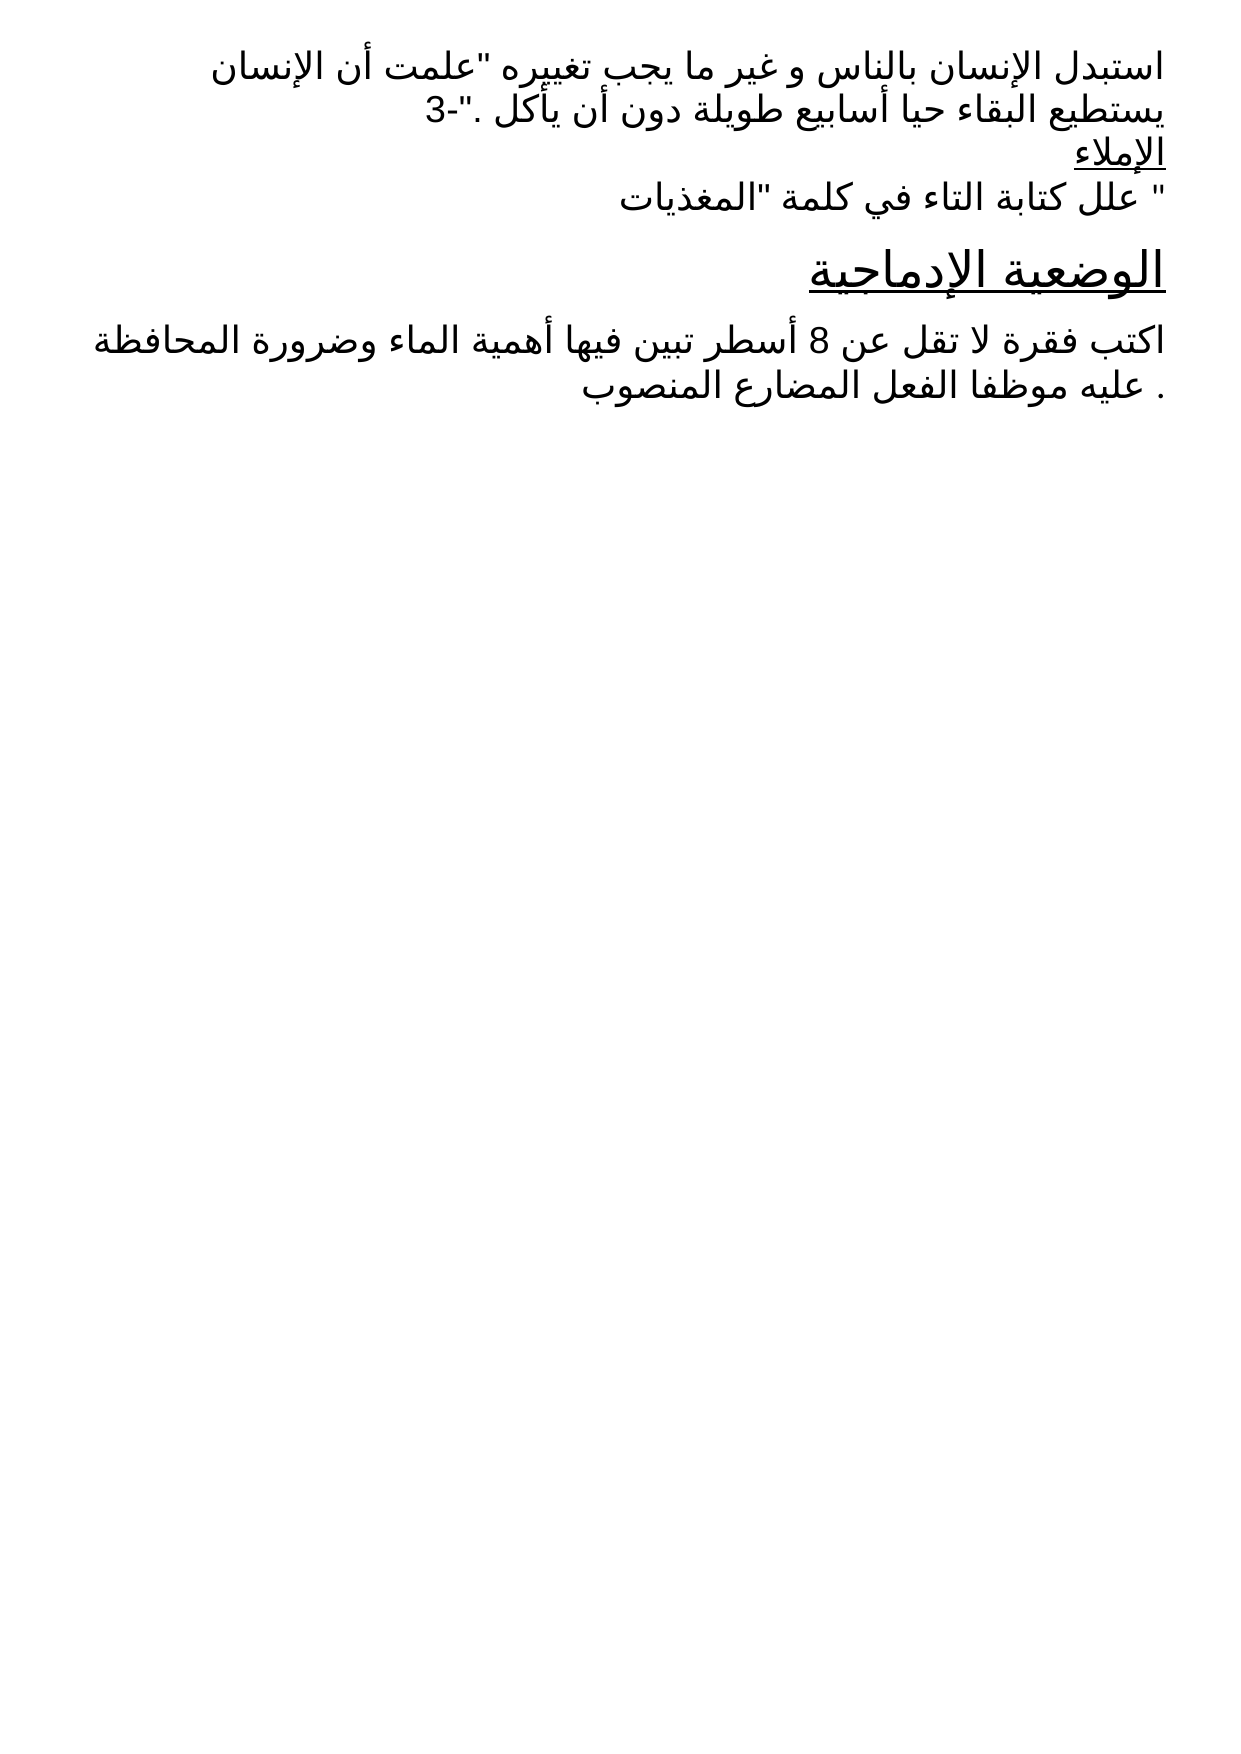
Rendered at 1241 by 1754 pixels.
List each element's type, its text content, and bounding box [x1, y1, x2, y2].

list استبدل الإنسان بالناس و غير ما يجب تغييره "علمت أن الإنسان يستطيع البقاء حيا أسابيع طويلة دون أن يأكل ."-3 [150, 44, 1165, 131]
list الإملاء [150, 131, 1165, 174]
text علل كتابة التاء في كلمة "المغذيات " [75, 174, 1165, 219]
text اكتب فقرة لا تقل عن 8 أسطر تبين فيها أهمية الماء وضرورة المحافظة عليه موظفا الفعل المضارع المنصوب . [75, 319, 1165, 408]
text الوضعية الإدماجية [75, 240, 1165, 298]
